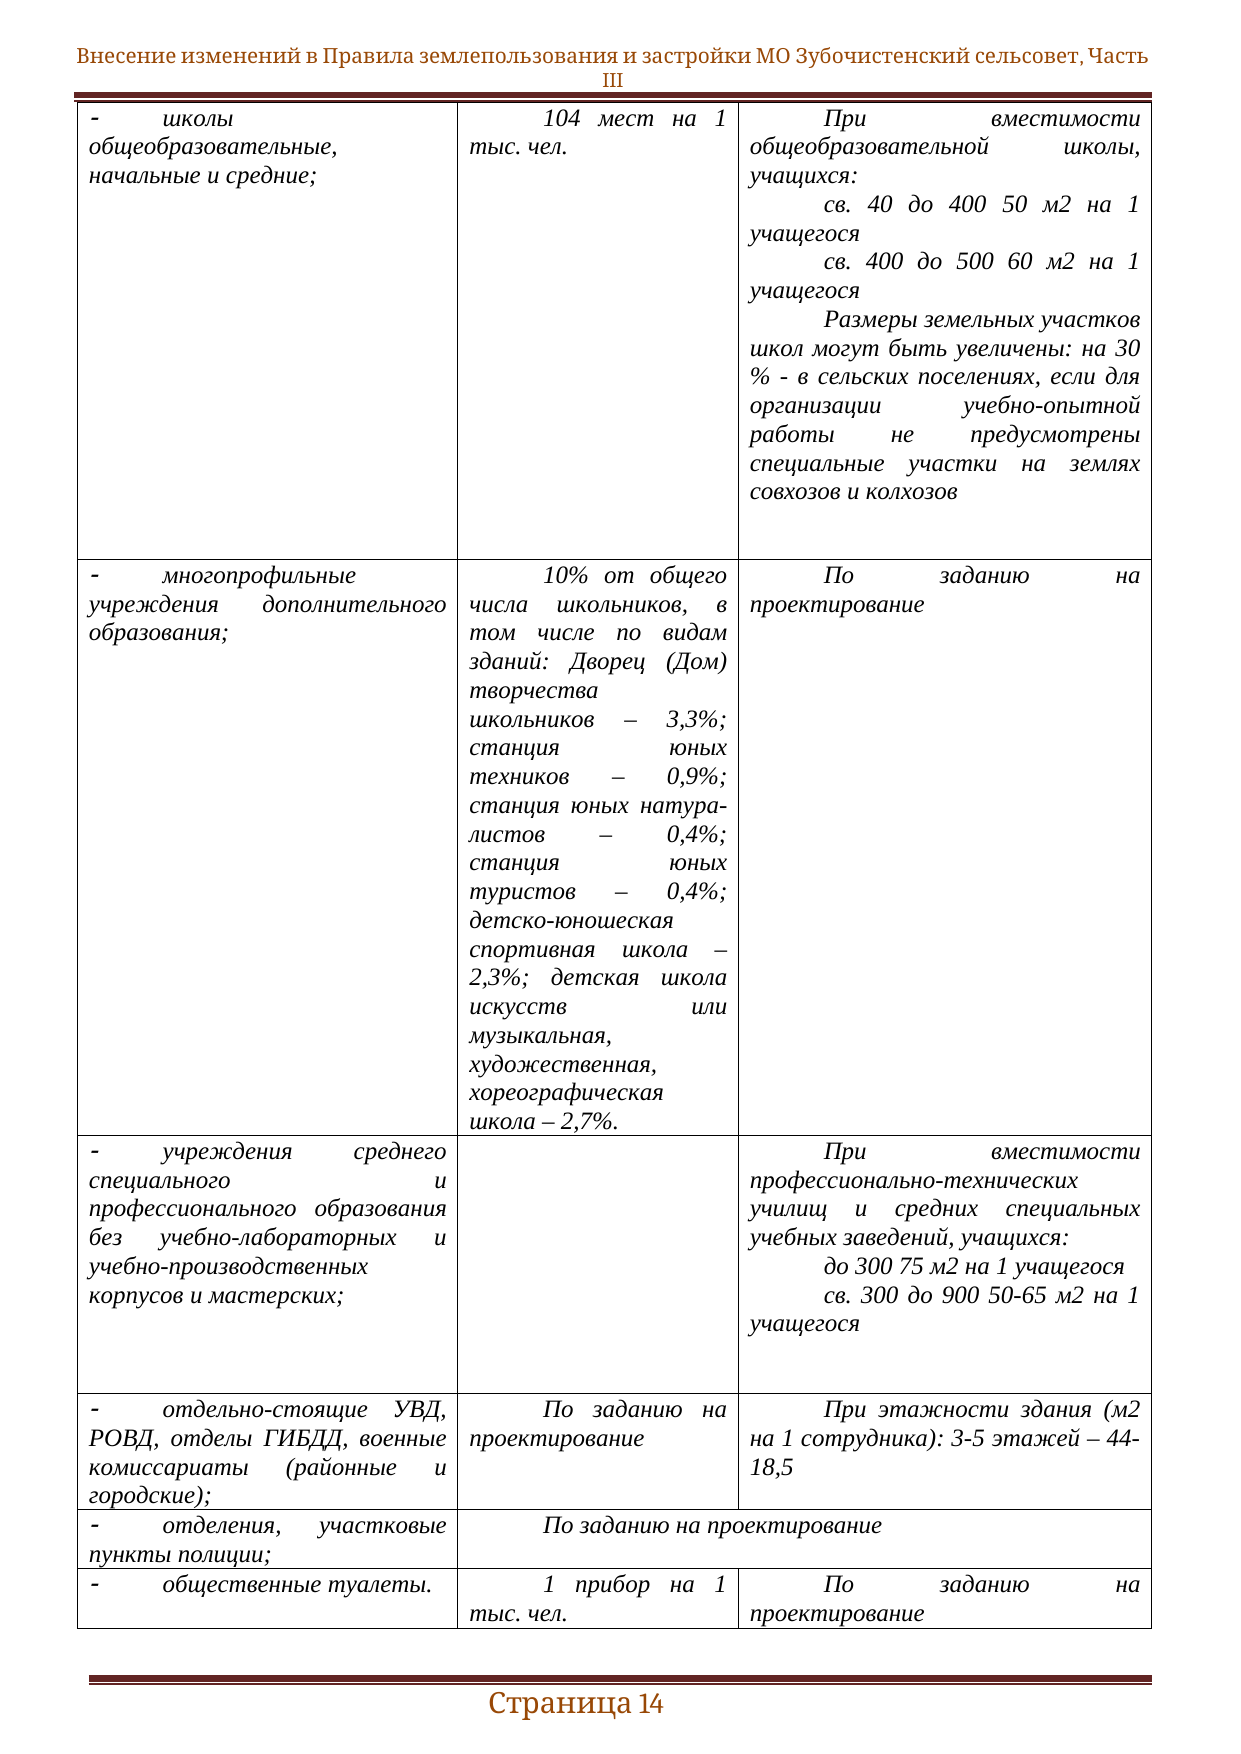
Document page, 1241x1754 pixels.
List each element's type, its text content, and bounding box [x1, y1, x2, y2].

table_cell При вместимости общеобразовательной школы, учащихся: св. 40 до 400 50 м2 на 1 учащегося св. 400 до 500 60 м2 на 1 учащегося Размеры земельных участков школ могут быть увеличены: на 30 % - в сельских поселениях, если для организации учебно-опытной работы не предусмотрены специальные участки на землях совхозов и колхозов [739, 103, 1151, 559]
table_cell общественные туалеты. [78, 1569, 457, 1628]
table_cell 1 прибор на 1 тыс. чел. [458, 1569, 738, 1628]
table_cell По заданию на проектирование [739, 1569, 1151, 1628]
table_cell По заданию на проектирование [458, 1394, 738, 1509]
table_cell многопрофильные учреждения дополнительного образования; [78, 560, 457, 1135]
table_cell школы общеобразовательные, начальные и средние; [78, 103, 457, 559]
table_cell отдельно-стоящие УВД, РОВД, отделы ГИБДД, военные комиссариаты (районные и городские); [78, 1394, 457, 1509]
table_cell При этажности здания (м2 на 1 сотрудника): 3-5 этажей – 44-18,5 [739, 1394, 1151, 1509]
table_cell 104 мест на 1 тыс. чел. [458, 103, 738, 559]
table_cell отделения, участковые пункты полиции; [78, 1510, 457, 1568]
table_cell При вместимости профессионально-технических училищ и средних специальных учебных заведений, учащихся: до 300 75 м2 на 1 учащегося св. 300 до 900 50-65 м2 на 1 учащегося [739, 1136, 1151, 1393]
table_cell учреждения среднего специального и профессионального образования без учебно-лабораторных и учебно-производственных корпусов и мастерских; [78, 1136, 457, 1393]
table_cell [458, 1136, 738, 1393]
table_cell По заданию на проектирование [739, 560, 1151, 1135]
table_cell По заданию на проектирование [458, 1510, 1151, 1568]
table_cell 10% от общего числа школьников, в том числе по видам зданий: Дворец (Дом) творчества школьников – 3,3%; станция юных техников – 0,9%; станция юных натура-листов – 0,4%; станция юных туристов – 0,4%; детско-юношеская спортивная школа – 2,3%; детская школа искусств или музыкальная, художественная, хореографическая школа – 2,7%. [458, 560, 738, 1135]
